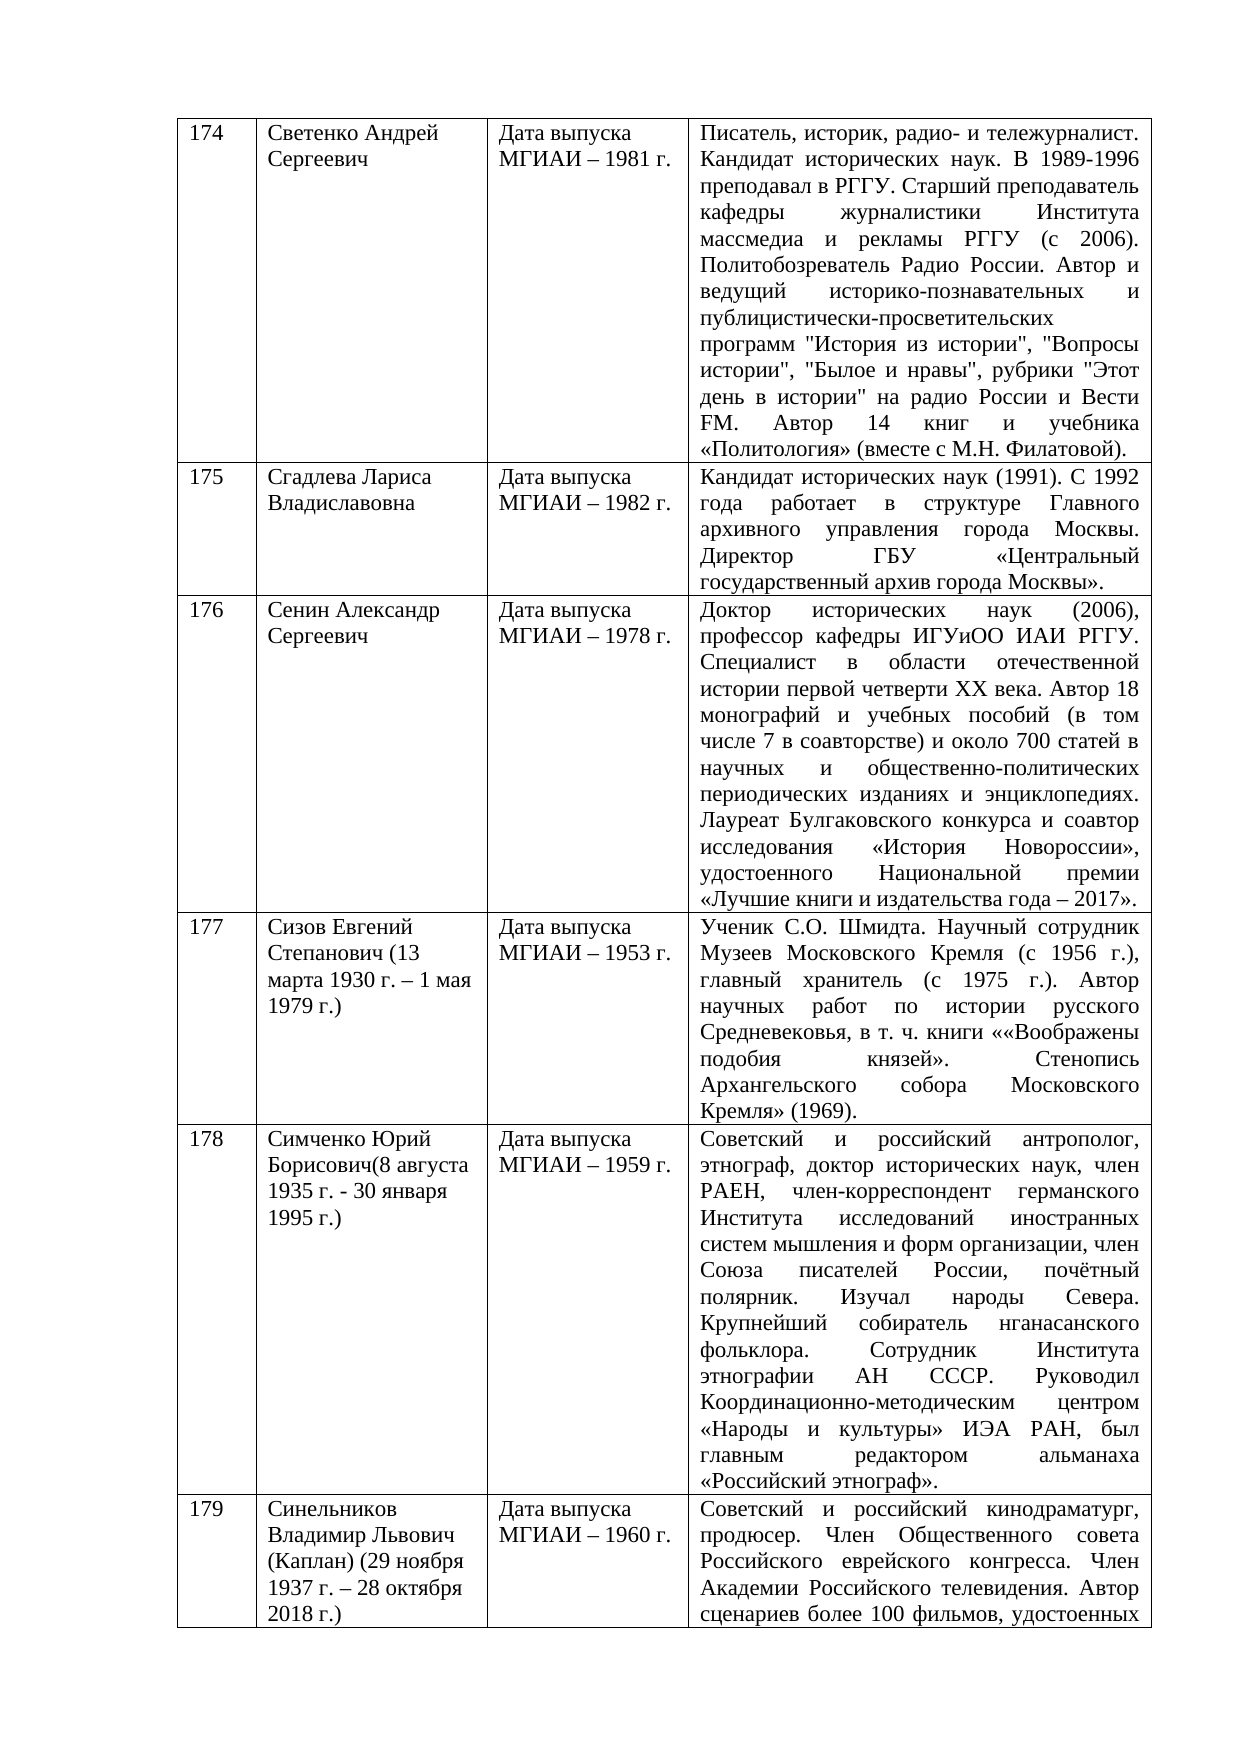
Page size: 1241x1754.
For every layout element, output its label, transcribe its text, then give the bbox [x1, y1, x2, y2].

table_cell Дата выпуска МГИАИ – 1978 г. [488, 596, 688, 912]
table_cell Светенко Андрей Сергеевич [257, 119, 487, 462]
table_cell Сенин Александр Сергеевич [257, 596, 487, 912]
table_cell Дата выпуска МГИАИ – 1953 г. [488, 913, 688, 1124]
table_cell Дата выпуска МГИАИ – 1959 г. [488, 1125, 688, 1494]
table_cell Доктор исторических наук (2006), профессор кафедры ИГУиОО ИАИ РГГУ. Специалист в области отечественной истории первой четверти XX века. Автор 18 монографий и учебных пособий (в том числе 7 в соавторстве) и около 700 статей в научных и общественно-политических периодических изданиях и энциклопедиях. Лауреат Булгаковского конкурса и соавтор исследования «История Новороссии», удостоенного Национальной премии «Лучшие книги и издательства года – 2017». [689, 596, 1151, 912]
table_cell 174 [178, 119, 256, 462]
table_cell Ученик С.О. Шмидта. Научный сотрудник Музеев Московского Кремля (с 1956 г.), главный хранитель (с 1975 г.). Автор научных работ по истории русского Средневековья, в т. ч. книги ««Воображены подобия князей». Стенопись Архангельского собора Московского Кремля» (1969). [689, 913, 1151, 1124]
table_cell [488, 1495, 688, 1627]
table_cell Советский и российский антрополог, этнограф, доктор исторических наук, член РАЕН, член-корреспондент германского Института исследований иностранных систем мышления и форм организации, член Союза писателей России, почётный полярник. Изучал народы Севера. Крупнейший собиратель нганасанского фольклора. Сотрудник Института этнографии АН СССР. Руководил Координационно-методическим центром «Народы и культуры» ИЭА РАН, был главным редактором альманаха «Российский этнограф». [689, 1125, 1151, 1494]
table_cell 178 [178, 1125, 256, 1494]
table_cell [689, 1495, 1151, 1627]
table_cell Кандидат исторических наук (1991). С 1992 года работает в структуре Главного архивного управления города Москвы. Директор ГБУ «Центральный государственный архив города Москвы». [689, 463, 1151, 594]
table_cell Писатель, историк, радио- и тележурналист. Кандидат исторических наук. В 1989-1996 преподавал в РГГУ. Старший преподаватель кафедры журналистики Института массмедиа и рекламы РГГУ (с 2006). Политобозреватель Радио России. Автор и ведущий историко-познавательных и публицистически-просветительских программ "История из истории", "Вопросы истории", "Былое и нравы", рубрики "Этот день в истории" на радио России и Вести FM. Автор 14 книг и учебника «Политология» (вместе с М.Н. Филатовой). [689, 119, 1151, 462]
table_cell Сизов Евгений Степанович (13 марта 1930 г. – 1 мая 1979 г.) [257, 913, 487, 1124]
table_cell Сгадлева Лариса Владиславовна [257, 463, 487, 594]
table_cell 175 [178, 463, 256, 594]
table_cell 179 [178, 1495, 256, 1627]
table_cell Симченко Юрий Борисович(8 августа 1935 г. - 30 января 1995 г.) [257, 1125, 487, 1494]
table_cell Дата выпуска МГИАИ – 1982 г. [488, 463, 688, 594]
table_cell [257, 1495, 487, 1627]
table_cell Дата выпуска МГИАИ – 1981 г. [488, 119, 688, 462]
table_cell 176 [178, 596, 256, 912]
table_cell 177 [178, 913, 256, 1124]
